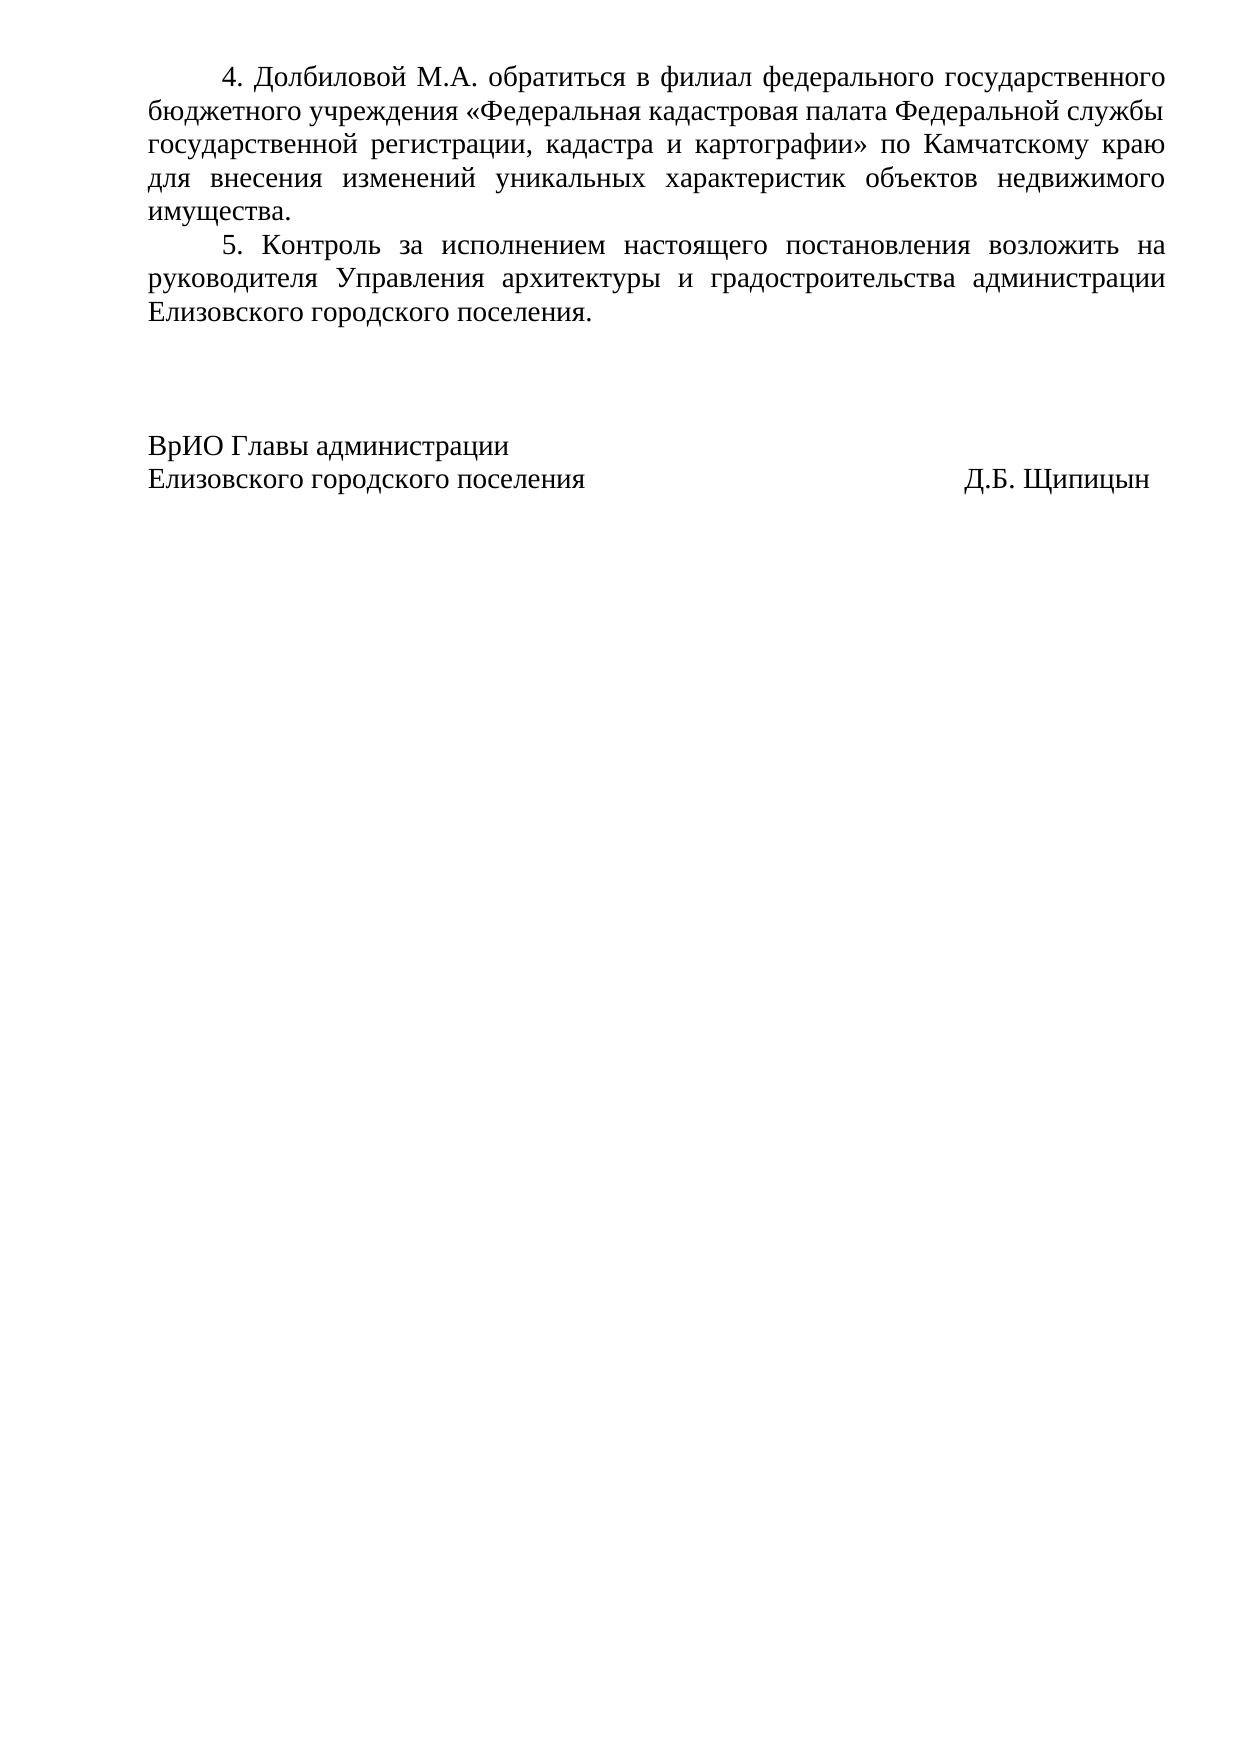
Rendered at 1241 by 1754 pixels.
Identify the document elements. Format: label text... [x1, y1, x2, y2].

text государственной регистрации, кадастра и картографии» по Камчатскому краю для внесения изменений уникальных характеристик объектов недвижимого имущества. [148, 126, 1167, 227]
text Елизовского городского поселения Д.Б. Щипицын [148, 462, 1167, 495]
text 4. Долбиловой М.А. обратиться в филиал федерального государственного бюджетного учреждения «Федеральная кадастровая палата Федеральной службы [148, 59, 1167, 126]
text ВрИО Главы администрации [148, 428, 1167, 462]
text 5. Контроль за исполнением настоящего постановления возложить на руководителя Управления архитектуры и градостроительства администрации Елизовского городского поселения. [148, 227, 1167, 327]
